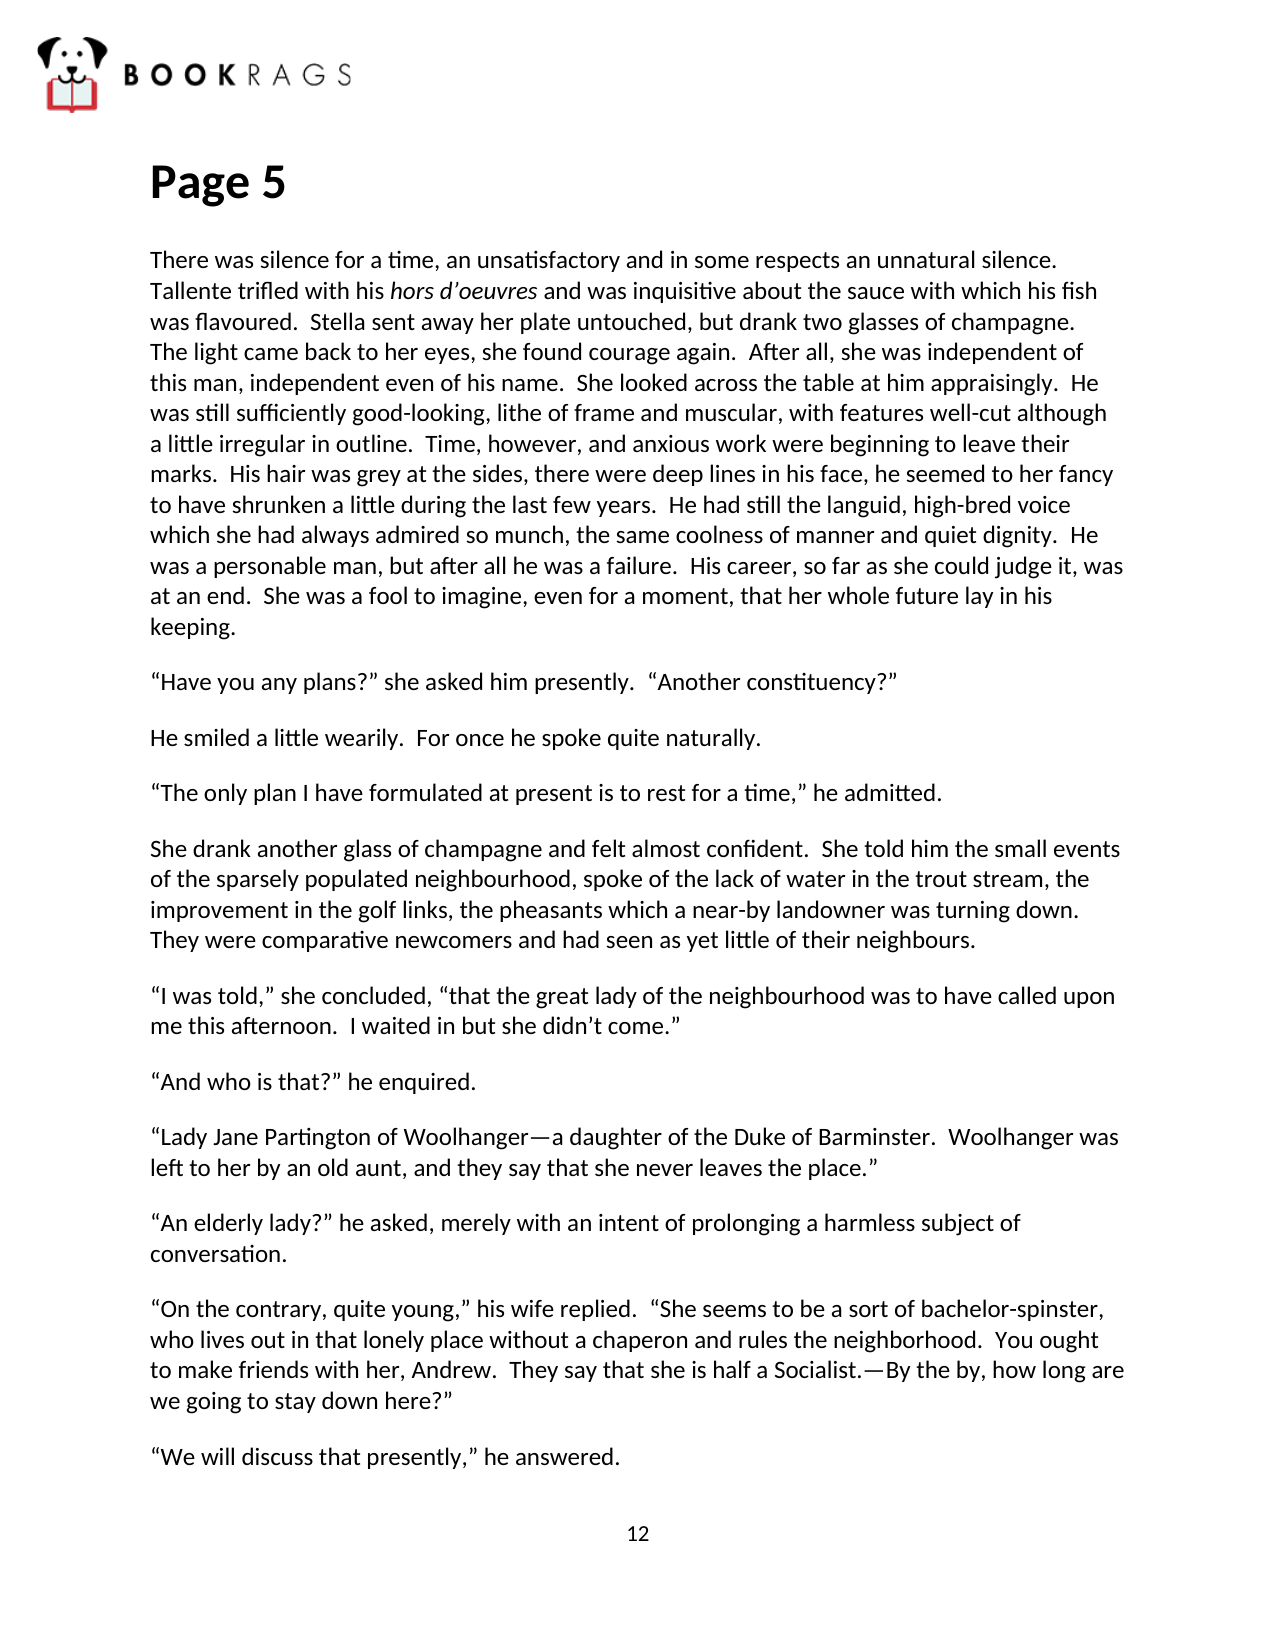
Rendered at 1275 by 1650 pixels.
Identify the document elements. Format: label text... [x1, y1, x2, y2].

text “I was told,” she concluded, “that the great lady of the neighbourhood was to have called upon me this afternoon. I waited in but she didn’t come.” [150, 980, 1125, 1041]
text “An elderly lady?” he asked, merely with an intent of prolonging a harmless subject of conversation. [150, 1208, 1125, 1269]
text “Lady Jane Partington of Woolhanger—­a daughter of the Duke of Barminster. Woolhanger was left to her by an old aunt, and they say that she never leaves the place.” [150, 1122, 1125, 1183]
text There was silence for a time, an unsatisfactory and in some respects an unnatural silence. Tallente trifled with his hors d’oeuvres and was inquisitive about the sauce with which his fish was flavoured. Stella sent away her plate untouched, but drank two glasses of champagne. The light came back to her eyes, she found courage again. After all, she was independent of this man, independent even of his name. She looked across the table at him appraisingly. He was still sufficiently good-looking, lithe of frame and muscular, with features well-cut although a little irregular in outline. Time, however, and anxious work were beginning to leave their marks. His hair was grey at the sides, there were deep lines in his face, he seemed to her fancy to have shrunken a little during the last few years. He had still the languid, high-bred voice which she had always admired so munch, the same coolness of manner and quiet dignity. He was a personable man, but after all he was a failure. His career, so far as she could judge it, was at an end. She was a fool to imagine, even for a moment, that her whole future lay in his keeping. [150, 244, 1125, 641]
text “The only plan I have formulated at present is to rest for a time,” he admitted. [150, 777, 1125, 808]
text “On the contrary, quite young,” his wife replied. “She seems to be a sort of bachelor-spinster, who lives out in that lonely place without a chaperon and rules the neighborhood. You ought to make friends with her, Andrew. They say that she is half a Socialist.—­By the by, how long are we going to stay down here?” [150, 1294, 1125, 1416]
text “And who is that?” he enquired. [150, 1066, 1125, 1097]
text She drank another glass of champagne and felt almost confident. She told him the small events of the sparsely populated neighbourhood, spoke of the lack of water in the trout stream, the improvement in the golf links, the pheasants which a near-by landowner was turning down. They were comparative newcomers and had seen as yet little of their neighbours. [150, 833, 1125, 955]
text Page 5 [150, 150, 1125, 211]
text “We will discuss that presently,” he answered. [150, 1441, 1125, 1471]
text “Have you any plans?” she asked him presently. “Another constituency?” [150, 666, 1125, 697]
text He smiled a little wearily. For once he spoke quite naturally. [150, 722, 1125, 752]
picture [37, 37, 351, 113]
